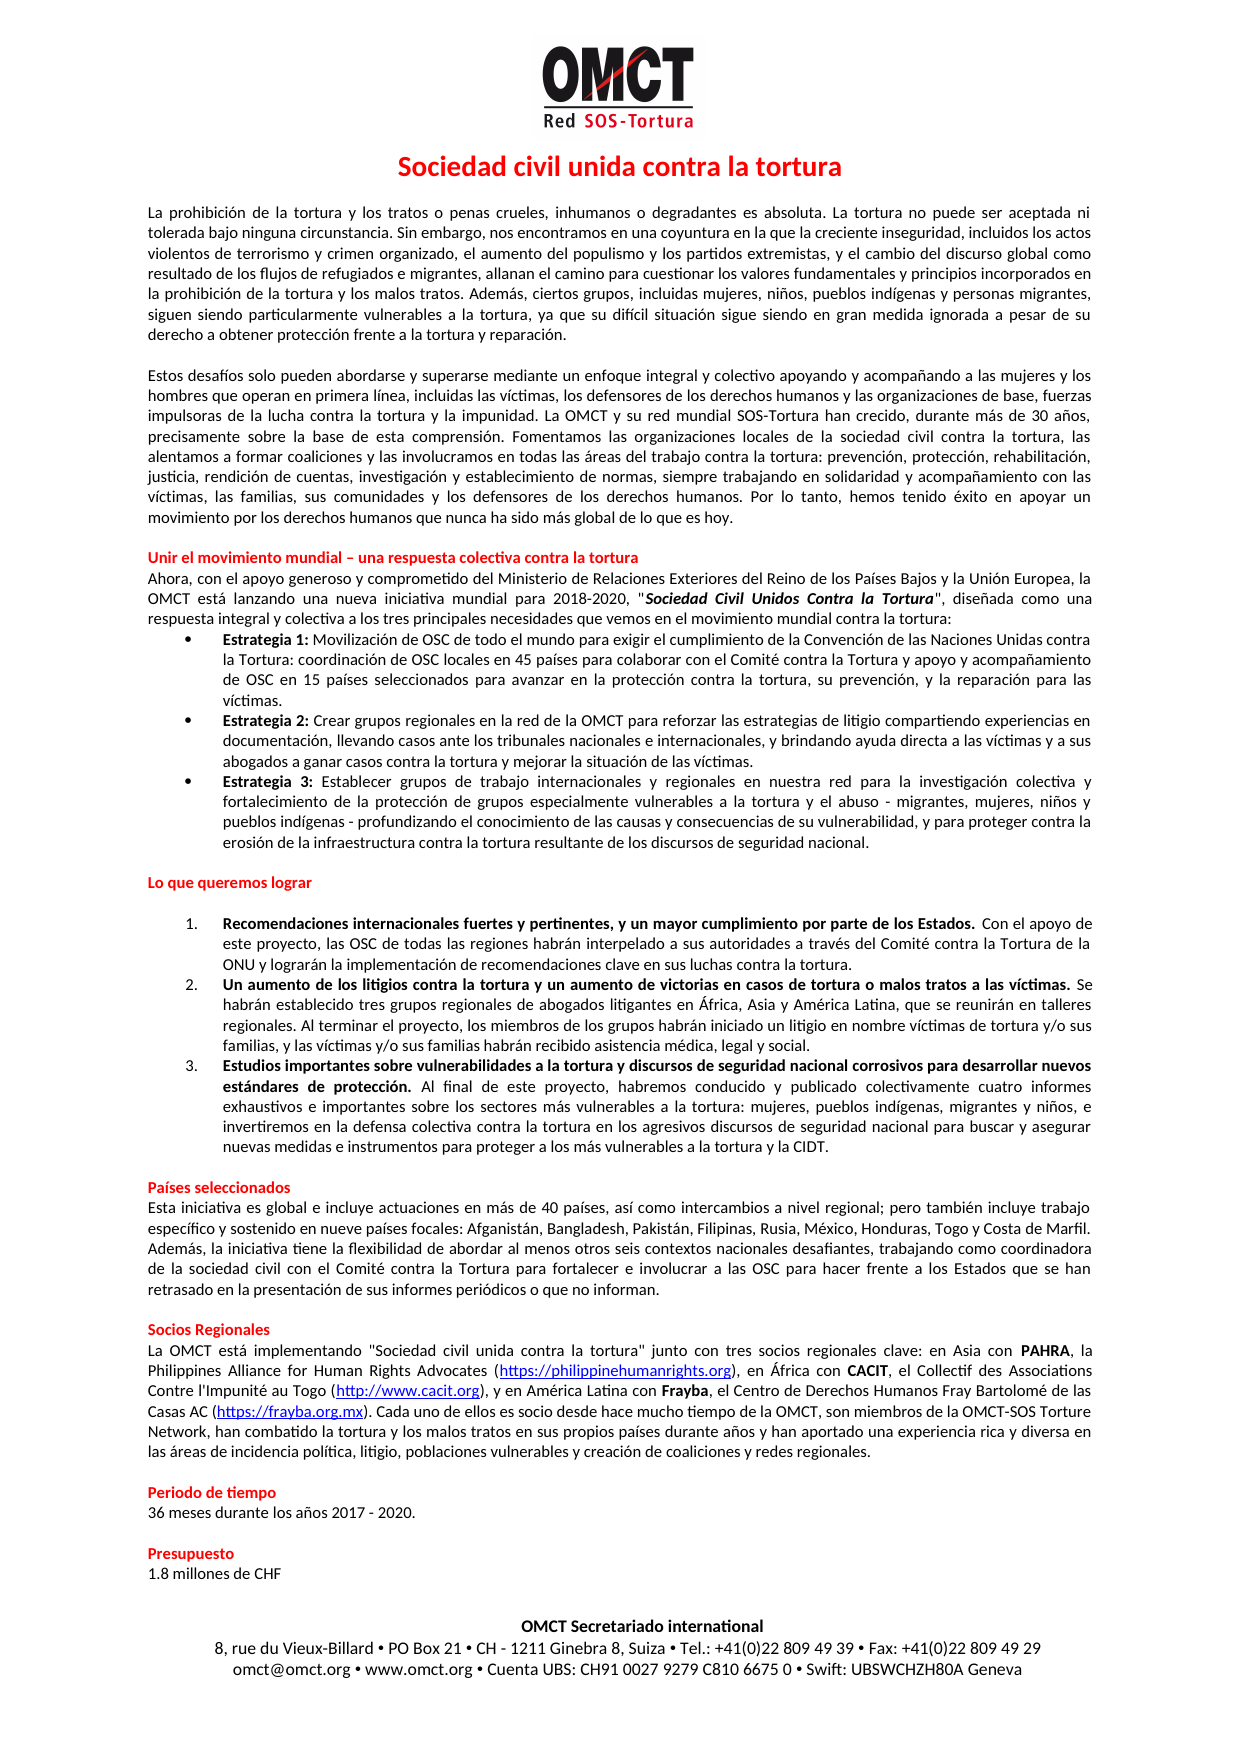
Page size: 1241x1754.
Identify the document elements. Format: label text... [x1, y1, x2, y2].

list Un aumento de los litigios contra la tortura y un aumento de victorias en casos de tortura o malos tratos a las víctimas. Se habrán establecido tres grupos regionales de abogados litigantes en África, Asia y América Latina, que se reunirán en talleres regionales. Al terminar el proyecto, los miembros de los grupos habrán iniciado un litigio en nombre víctimas de tortura y/o sus familias, y las víctimas y/o sus familias habrán recibido asistencia médica, legal y social. [185, 974, 1093, 1056]
list Estrategia 2: Crear grupos regionales en la red de la OMCT para reforzar las estrategias de litigio compartiendo experiencias en documentación, llevando casos ante los tribunales nacionales e internacionales, y brindando ayuda directa a las víctimas y a sus abogados a ganar casos contra la tortura y mejorar la situación de las víctimas. [185, 710, 1093, 771]
text Unir el movimiento mundial – una respuesta colectiva contra la tortura [148, 548, 1093, 568]
text La OMCT está implementando "Sociedad civil unida contra la tortura" junto con tres socios regionales clave: en Asia con PAHRA, la Philippines Alliance for Human Rights Advocates (https://philippinehumanrights.org), en África con CACIT, el Collectif des Associations Contre l'Impunité au Togo (http://www.cacit.org), y en América Latina con Frayba, el Centro de Derechos Humanos Fray Bartolomé de las Casas AC (https://frayba.org.mx). Cada uno de ellos es socio desde hace mucho tiempo de la OMCT, son miembros de la OMCT-SOS Torture Network, han combatido la tortura y los malos tratos en sus propios países durante años y han aportado una experiencia rica y diversa en las áreas de incidencia política, litigio, poblaciones vulnerables y creación de coaliciones y redes regionales. [148, 1340, 1093, 1462]
text 1.8 millones de CHF [148, 1563, 1093, 1584]
text Sociedad civil unida contra la tortura [148, 148, 1093, 183]
text Estos desafíos solo pueden abordarse y superarse mediante un enfoque integral y colectivo apoyando y acompañando a las mujeres y los hombres que operan en primera línea, incluidas las víctimas, los defensores de los derechos humanos y las organizaciones de base, fuerzas impulsoras de la lucha contra la tortura y la impunidad. La OMCT y su red mundial SOS-Tortura han crecido, durante más de 30 años, precisamente sobre la base de esta comprensión. Fomentamos las organizaciones locales de la sociedad civil contra la tortura, las alentamos a formar coaliciones y las involucramos en todas las áreas del trabajo contra la tortura: prevención, protección, rehabilitación, justicia, rendición de cuentas, investigación y establecimiento de normas, siempre trabajando en solidaridad y acompañamiento con las víctimas, las familias, sus comunidades y los defensores de los derechos humanos. Por lo tanto, hemos tenido éxito en apoyar un movimiento por los derechos humanos que nunca ha sido más global de lo que es hoy. [148, 365, 1093, 527]
text 36 meses durante los años 2017 - 2020. [148, 1502, 1093, 1523]
list Estudios importantes sobre vulnerabilidades a la tortura y discursos de seguridad nacional corrosivos para desarrollar nuevos estándares de protección. Al final de este proyecto, habremos conducido y publicado colectivamente cuatro informes exhaustivos e importantes sobre los sectores más vulnerables a la tortura: mujeres, pueblos indígenas, migrantes y niños, e invertiremos en la defensa colectiva contra la tortura en los agresivos discursos de seguridad nacional para buscar y asegurar nuevas medidas e instrumentos para proteger a los más vulnerables a la tortura y la CIDT. [185, 1056, 1093, 1157]
text La prohibición de la tortura y los tratos o penas crueles, inhumanos o degradantes es absoluta. La tortura no puede ser aceptada ni tolerada bajo ninguna circunstancia. Sin embargo, nos encontramos en una coyuntura en la que la creciente inseguridad, incluidos los actos violentos de terrorismo y crimen organizado, el aumento del populismo y los partidos extremistas, y el cambio del discurso global como resultado de los flujos de refugiados e migrantes, allanan el camino para cuestionar los valores fundamentales y principios incorporados en la prohibición de la tortura y los malos tratos. Además, ciertos grupos, incluidas mujeres, niños, pueblos indígenas y personas migrantes, siguen siendo particularmente vulnerables a la tortura, ya que su difícil situación sigue siendo en gran medida ignorada a pesar de su derecho a obtener protección frente a la tortura y reparación. [148, 202, 1093, 344]
text Lo que queremos lograr [148, 873, 1093, 893]
text Esta iniciativa es global e incluye actuaciones en más de 40 países, así como intercambios a nivel regional; pero también incluye trabajo específico y sostenido en nueve países focales: Afganistán, Bangladesh, Pakistán, Filipinas, Rusia, México, Honduras, Togo y Costa de Marfil. Además, la iniciativa tiene la flexibilidad de abordar al menos otros seis contextos nacionales desafiantes, trabajando como coordinadora de la sociedad civil con el Comité contra la Tortura para fortalecer e involucrar a las OSC para hacer frente a los Estados que se han retrasado en la presentación de sus informes periódicos o que no informan. [148, 1198, 1093, 1299]
list Estrategia 1: Movilización de OSC de todo el mundo para exigir el cumplimiento de la Convención de las Naciones Unidas contra la Tortura: coordinación de OSC locales en 45 países para colaborar con el Comité contra la Tortura y apoyo y acompañamiento de OSC en 15 países seleccionados para avanzar en la protección contra la tortura, su prevención, y la reparación para las víctimas. [185, 629, 1093, 710]
picture [532, 34, 707, 140]
text Presupuesto [148, 1543, 1093, 1563]
text Ahora, con el apoyo generoso y comprometido del Ministerio de Relaciones Exteriores del Reino de los Países Bajos y la Unión Europea, la OMCT está lanzando una nueva iniciativa mundial para 2018-2020, "Sociedad Civil Unidos Contra la Tortura", diseñada como una respuesta integral y colectiva a los tres principales necesidades que vemos en el movimiento mundial contra la tortura: [148, 568, 1093, 629]
list Estrategia 3: Establecer grupos de trabajo internacionales y regionales en nuestra red para la investigación colectiva y fortalecimiento de la protección de grupos especialmente vulnerables a la tortura y el abuso - migrantes, mujeres, niños y pueblos indígenas - profundizando el conocimiento de las causas y consecuencias de su vulnerabilidad, y para proteger contra la erosión de la infraestructura contra la tortura resultante de los discursos de seguridad nacional. [185, 771, 1093, 852]
list Recomendaciones internacionales fuertes y pertinentes, y un mayor cumplimiento por parte de los Estados. Con el apoyo de este proyecto, las OSC de todas las regiones habrán interpelado a sus autoridades a través del Comité contra la Tortura de la ONU y lograrán la implementación de recomendaciones clave en sus luchas contra la tortura. [185, 913, 1093, 974]
text Países seleccionados [148, 1177, 1093, 1198]
text Socios Regionales [148, 1319, 1093, 1340]
text Periodo de tiempo [148, 1482, 1093, 1502]
